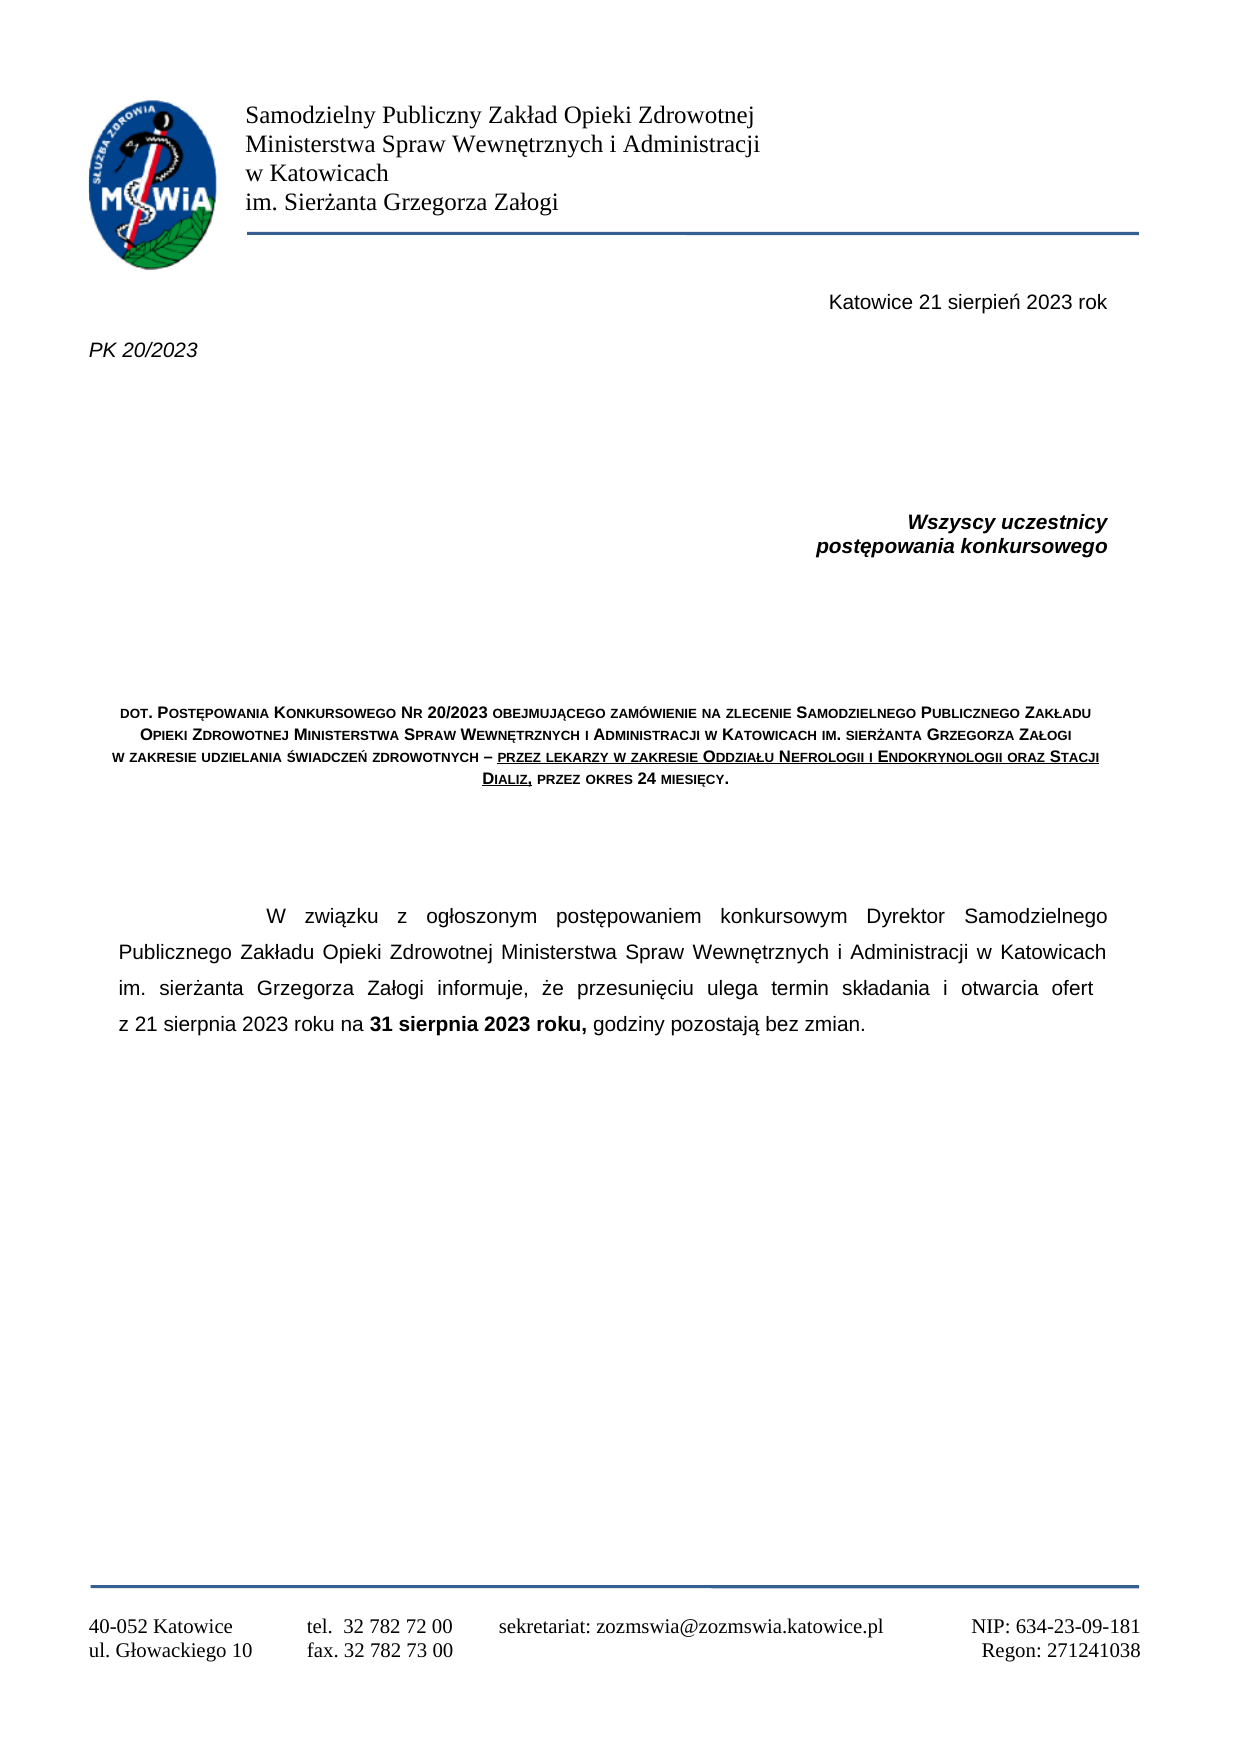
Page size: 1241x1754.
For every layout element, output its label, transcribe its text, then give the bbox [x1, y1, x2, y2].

text W związku z ogłoszonym postępowaniem konkursowym Dyrektor Samodzielnego Publicznego Zakładu Opieki Zdrowotnej Ministerstwa Spraw Wewnętrznych i Administracji w Katowicach im. sierżanta Grzegorza Załogi informuje, że przesunięciu ulega termin składania i otwarcia ofert z 21 sierpnia 2023 roku na 31 sierpnia 2023 roku, godziny pozostają bez zmian. [118, 904, 1107, 1036]
text postępowania konkursowego [118, 534, 1107, 558]
picture [88, 100, 217, 270]
text PK 20/2023 [89, 338, 1107, 362]
text dot. Postępowania Konkursowego Nr 20/2023 obejmującego zamówienie na zlecenie Samodzielnego Publicznego Zakładu Opieki Zdrowotnej Ministerstwa Spraw Wewnętrznych i Administracji w Katowicach im. sierżanta Grzegorza Załogi w zakresie udzielania świadczeń zdrowotnych – przez lekarzy w zakresie Oddziału Nefrologii i Endokrynologii oraz Stacji Dializ, przez okres 24 miesięcy. [103, 703, 1107, 788]
text Katowice 21 sierpień 2023 rok [118, 289, 1107, 313]
text Wszyscy uczestnicy [118, 510, 1107, 534]
